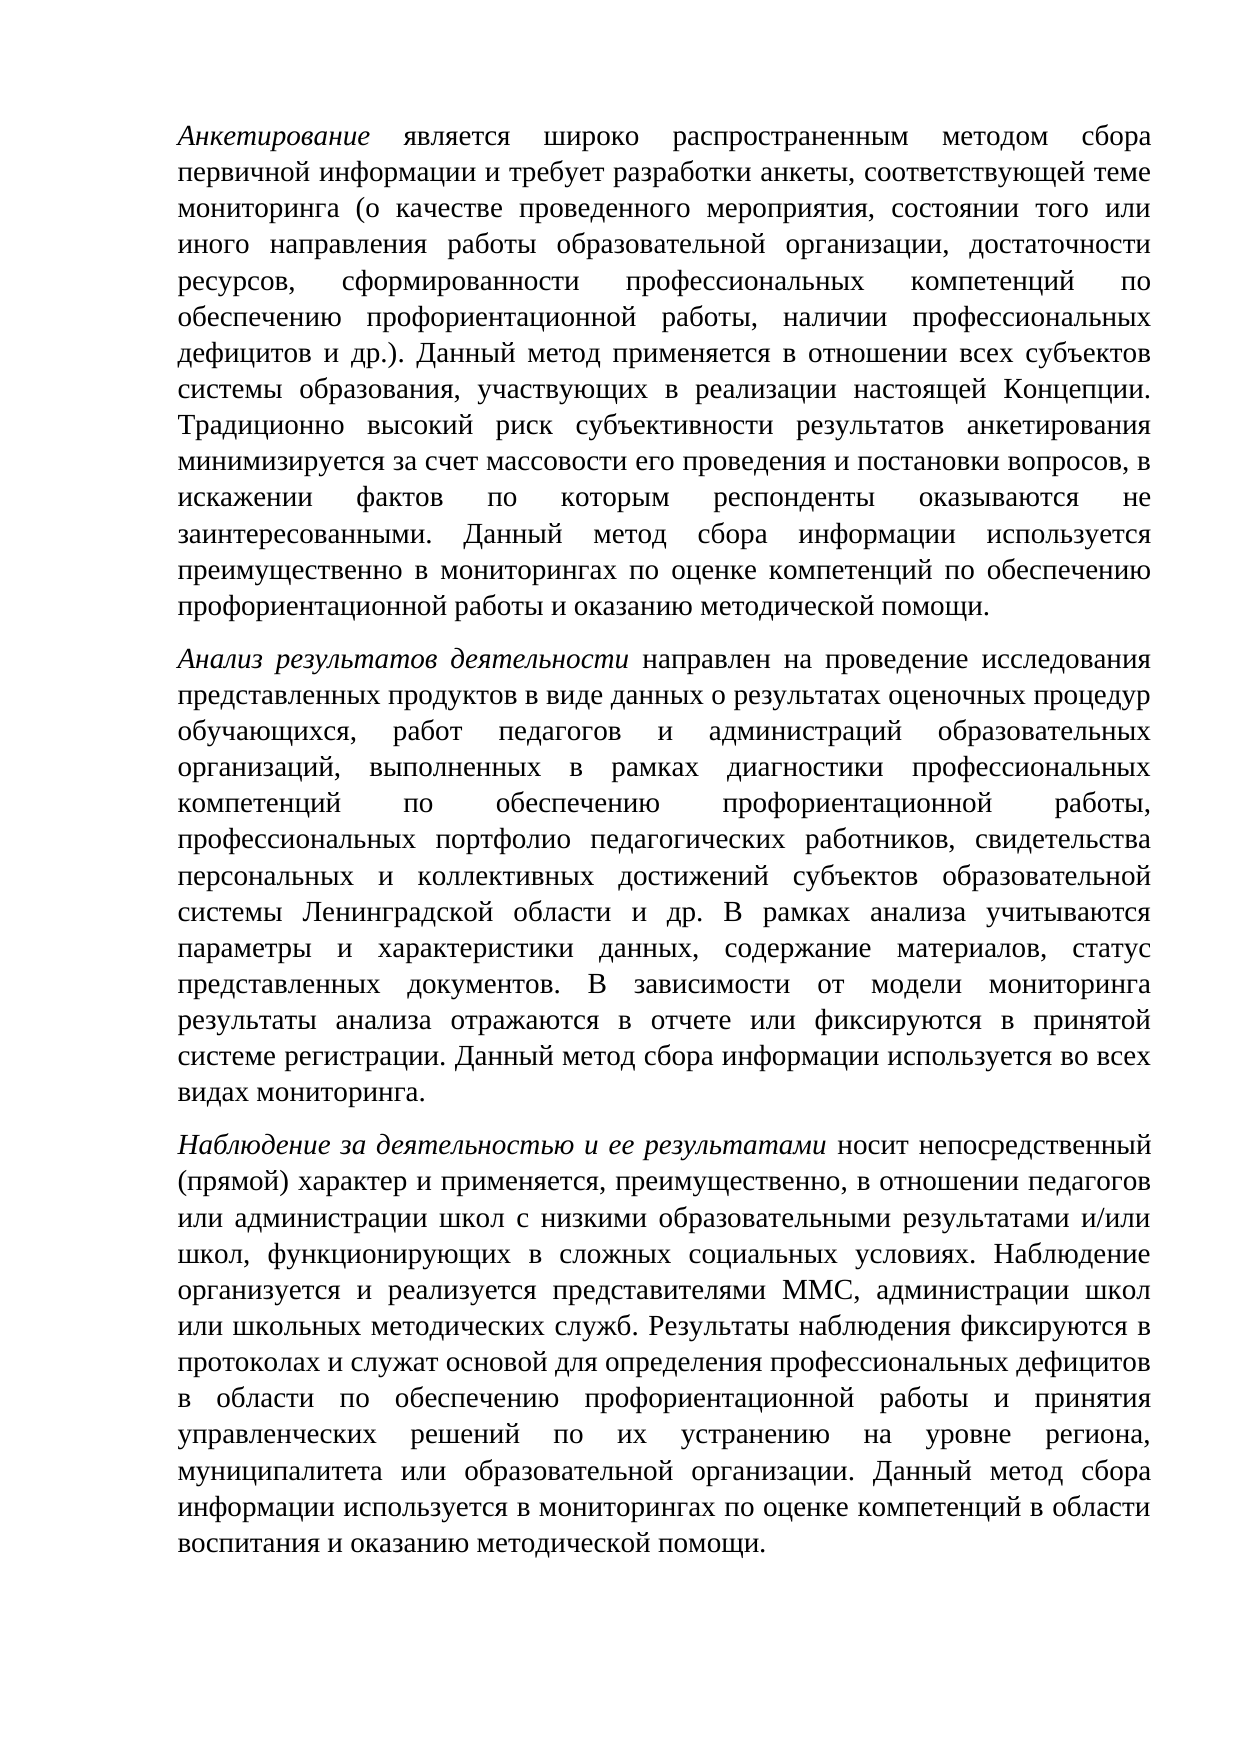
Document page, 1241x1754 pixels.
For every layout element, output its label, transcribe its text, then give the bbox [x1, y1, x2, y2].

text Наблюдение за деятельностью и ее результатами носит непосредственный (прямой) характер и применяется, преимущественно, в отношении педагогов или администрации школ с низкими образовательными результатами и/или школ, функционирующих в сложных социальных условиях. Наблюдение организуется и реализуется представителями ММС, администрации школ или школьных методических служб. Результаты наблюдения фиксируются в протоколах и служат основой для определения профессиональных дефицитов в области по обеспечению профориентационной работы и принятия управленческих решений по их устранению на уровне региона, муниципалитета или образовательной организации. Данный метод сбора информации используется в мониторингах по оценке компетенций в области воспитания и оказанию методической помощи. [177, 1127, 1152, 1558]
text Анкетирование является широко распространенным методом сбора первичной информации и требует разработки анкеты, соответствующей теме мониторинга (о качестве проведенного мероприятия, состоянии того или иного направления работы образовательной организации, достаточности ресурсов, сформированности профессиональных компетенций по обеспечению профориентационной работы, наличии профессиональных дефицитов и др.). Данный метод применяется в отношении всех субъектов системы образования, участвующих в реализации настоящей Концепции. Традиционно высокий риск субъективности результатов анкетирования минимизируется за счет массовости его проведения и постановки вопросов, в искажении фактов по которым респонденты оказываются не заинтересованными. Данный метод сбора информации используется преимущественно в мониторингах по оценке компетенций по обеспечению профориентационной работы и оказанию методической помощи. [177, 118, 1152, 622]
text Анализ результатов деятельности направлен на проведение исследования представленных продуктов в виде данных о результатах оценочных процедур обучающихся, работ педагогов и администраций образовательных организаций, выполненных в рамках диагностики профессиональных компетенций по обеспечению профориентационной работы, профессиональных портфолио педагогических работников, свидетельства персональных и коллективных достижений субъектов образовательной системы Ленинградской области и др. В рамках анализа учитываются параметры и характеристики данных, содержание материалов, статус представленных документов. В зависимости от модели мониторинга результаты анализа отражаются в отчете или фиксируются в принятой системе регистрации. Данный метод сбора информации используется во всех видах мониторинга. [177, 641, 1152, 1108]
